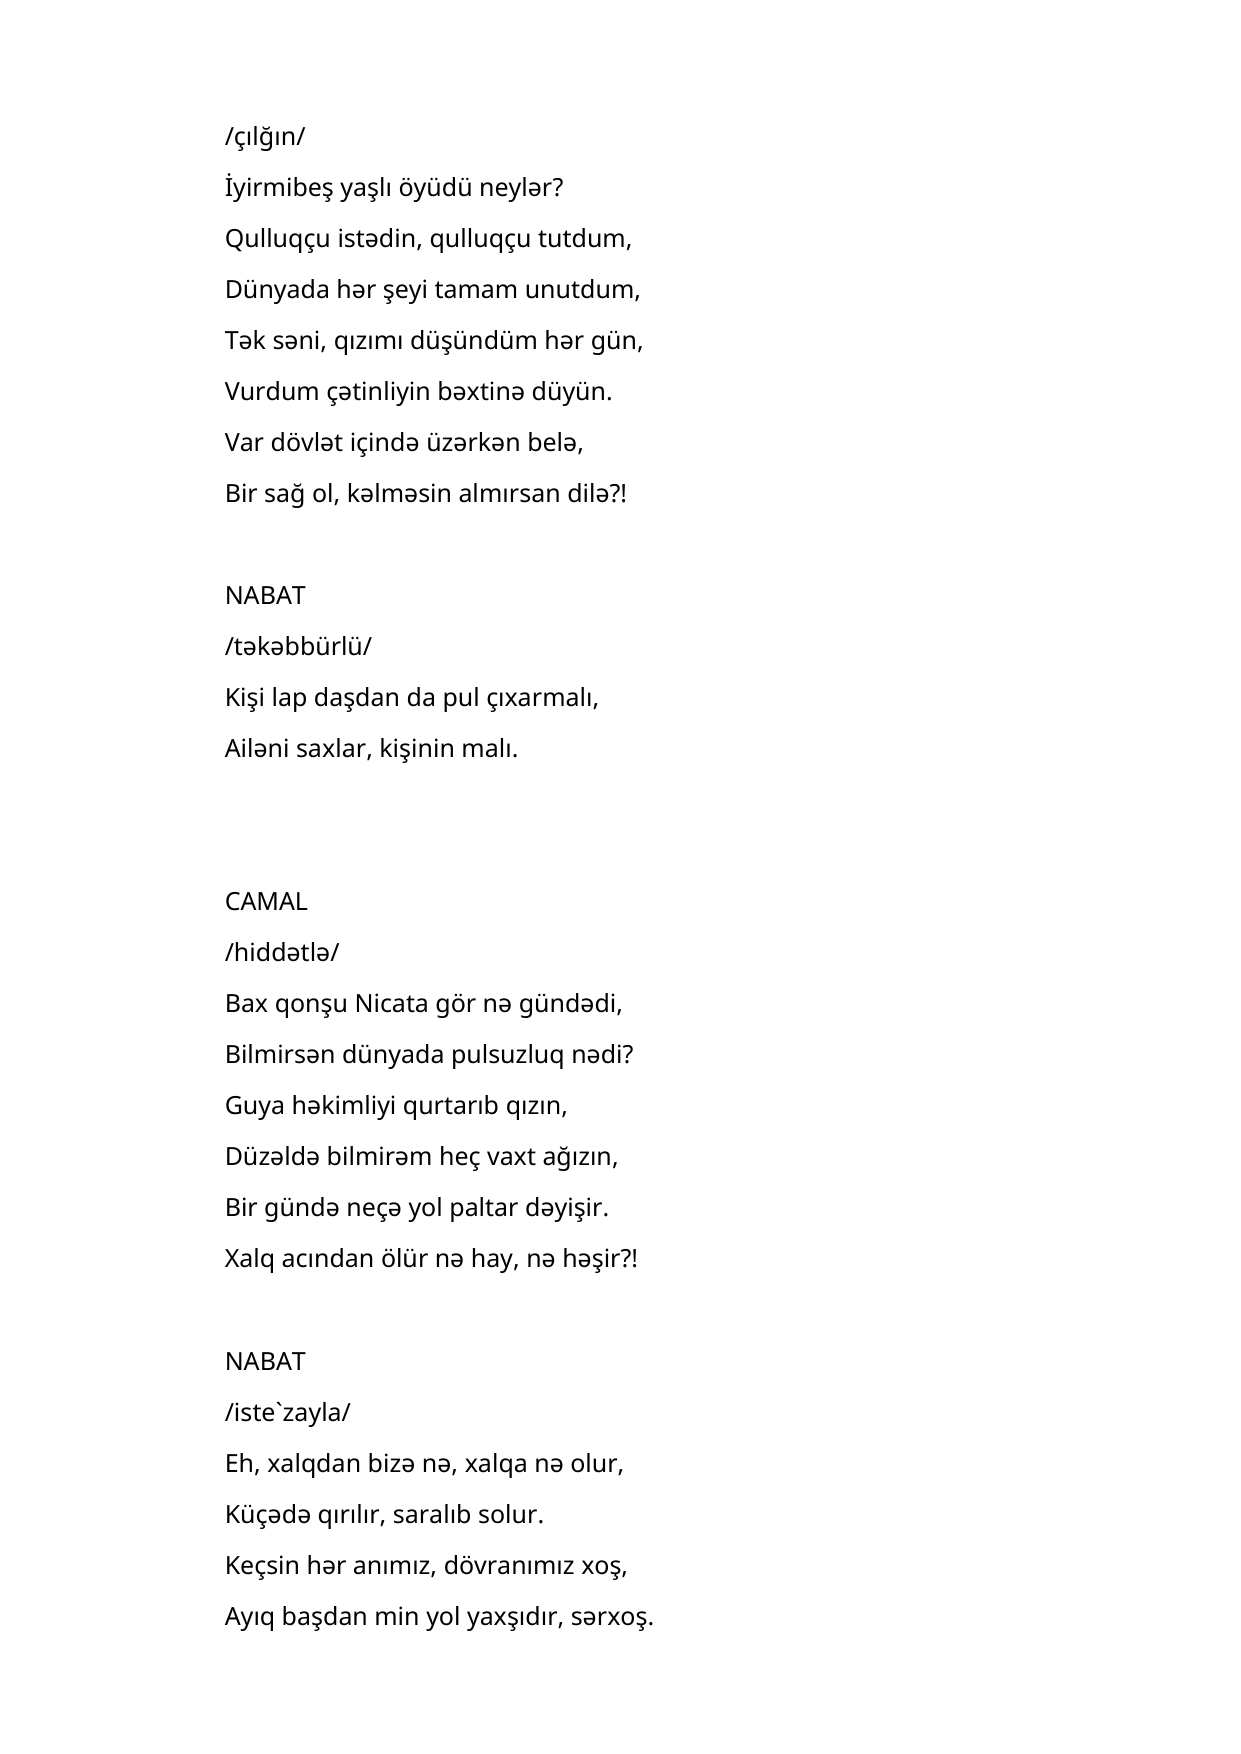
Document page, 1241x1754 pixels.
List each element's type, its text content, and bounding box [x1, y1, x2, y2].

text Bax qonşu Nicata gör nə gündədi, [177, 986, 1152, 1020]
text Tək səni, qızımı düşündüm hər gün, [177, 322, 1152, 356]
text Keçsin hər anımız, dövranımız xoş, [177, 1547, 1152, 1581]
text Ayıq başdan min yol yaxşıdır, sərxoş. [177, 1598, 1152, 1632]
text /çılğın/ [177, 118, 1152, 152]
text Düzəldə bilmirəm heç vaxt ağızın, [177, 1139, 1152, 1173]
text /təkəbbürlü/ [177, 628, 1152, 663]
text NABAT [177, 577, 1152, 612]
text Eh, xalqdan bizə nə, xalqa nə olur, [177, 1445, 1152, 1479]
text Dünyada hər şeyi tamam unutdum, [177, 271, 1152, 305]
text Bir gündə neçə yol paltar dəyişir. [177, 1190, 1152, 1224]
text NABAT [177, 1343, 1152, 1377]
text Var dövlət içində üzərkən belə, [177, 424, 1152, 458]
text İyirmibeş yaşlı öyüdü neylər? [177, 169, 1152, 203]
text Xalq acından ölür nə hay, nə həşir?! [177, 1241, 1152, 1275]
text Vurdum çətinliyin bəxtinə düyün. [177, 373, 1152, 407]
text Küçədə qırılır, saralıb solur. [177, 1496, 1152, 1530]
text /hiddətlə/ [177, 935, 1152, 969]
text Kişi lap daşdan da pul çıxarmalı, [177, 679, 1152, 714]
text Bilmirsən dünyada pulsuzluq nədi? [177, 1037, 1152, 1071]
text /iste`zayla/ [177, 1394, 1152, 1428]
text Qulluqçu istədin, qulluqçu tutdum, [177, 220, 1152, 254]
text Guya həkimliyi qurtarıb qızın, [177, 1088, 1152, 1122]
text CAMAL [177, 884, 1152, 918]
text Bir sağ ol, kəlməsin almırsan dilə?! [177, 475, 1152, 509]
text Ailəni saxlar, kişinin malı. [177, 731, 1152, 765]
